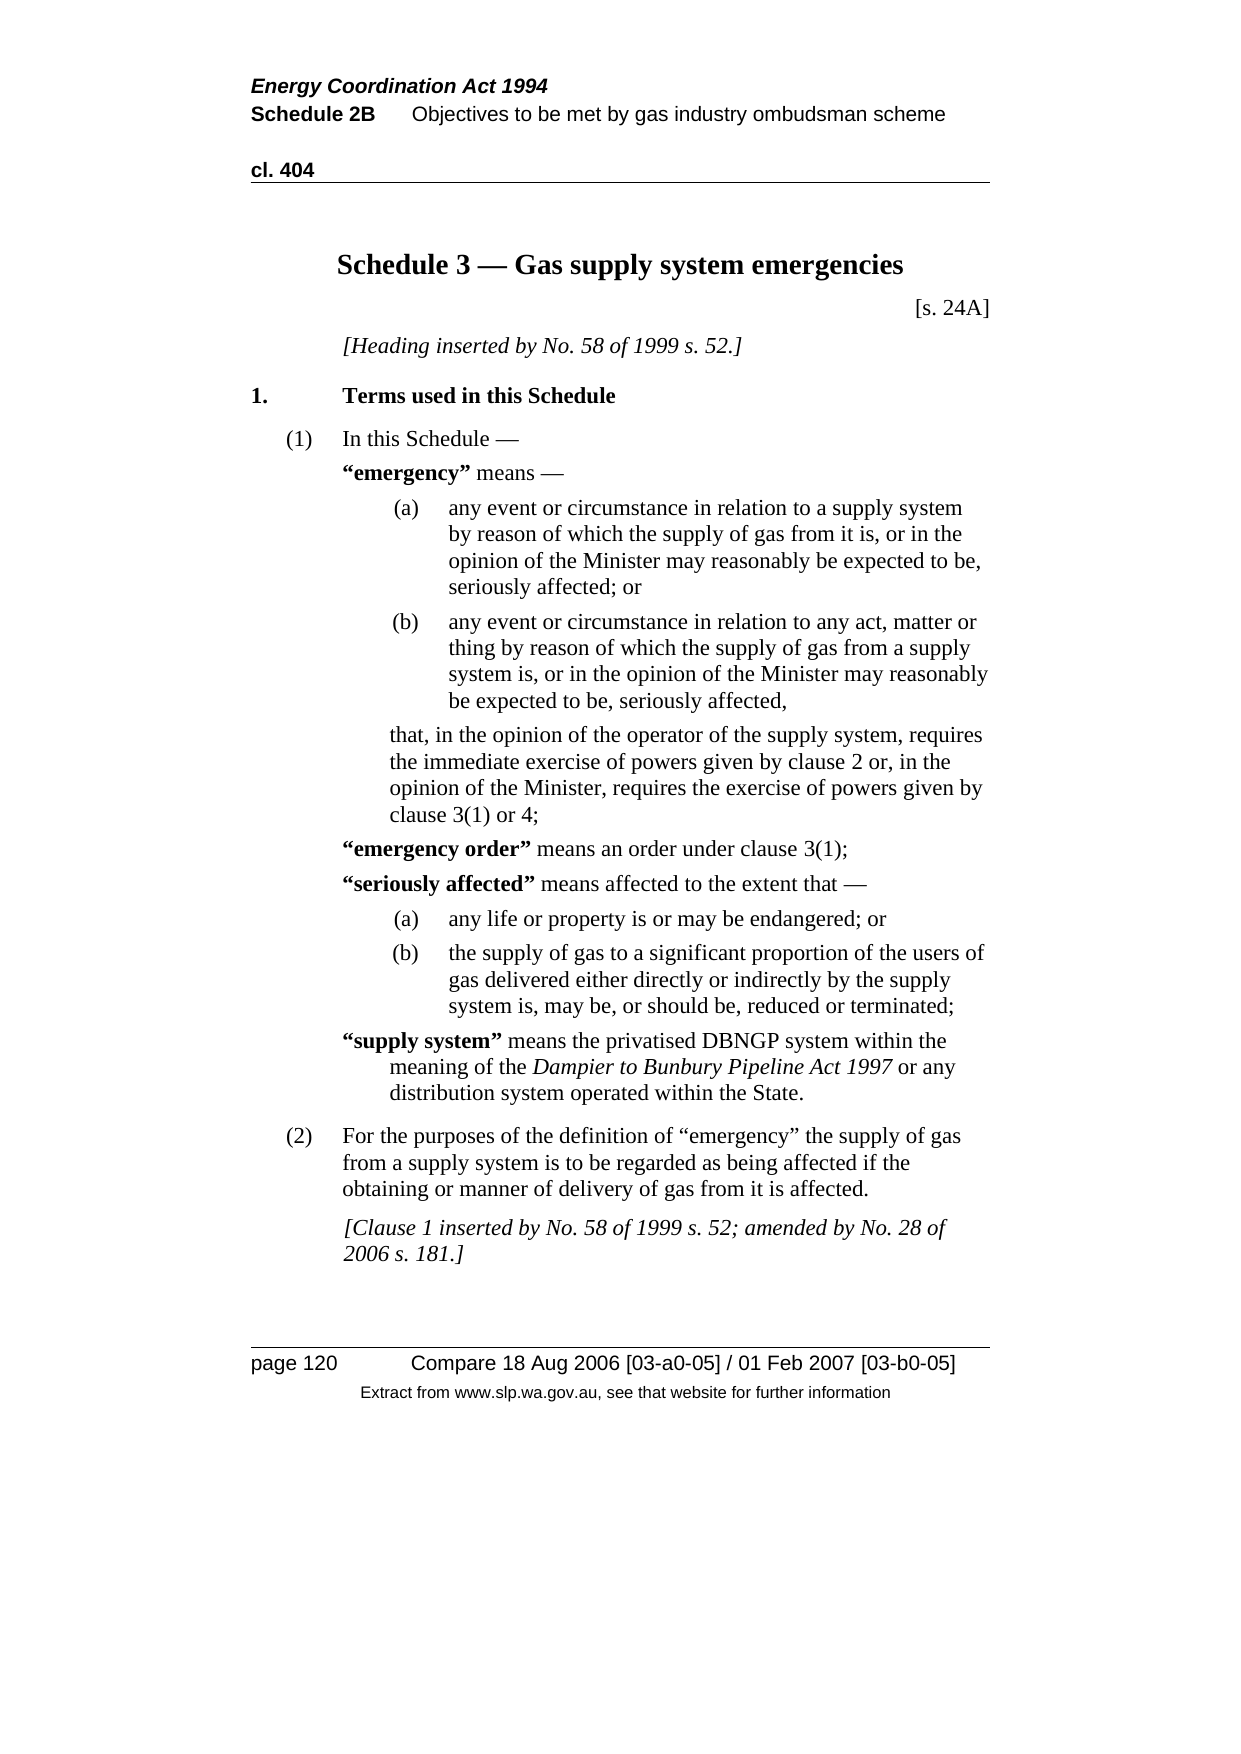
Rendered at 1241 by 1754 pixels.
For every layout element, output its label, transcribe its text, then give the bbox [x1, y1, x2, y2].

subtitle [Heading inserted by No. 58 of 1999 s. 52.] [252, 332, 990, 359]
subtitle Schedule 3 — Gas supply system emergencies [251, 247, 990, 281]
text “seriously affected” means affected to the extent that — [251, 870, 990, 896]
text that, in the opinion of the operator of the supply system, requires the immediate exercise of powers given by clause 2 or, in the opinion of the Minister, requires the exercise of powers given by clause 3(1) or 4; [251, 722, 990, 827]
text (b) any event or circumstance in relation to any act, matter or thing by reason of which the supply of gas from a supply system is, or in the opinion of the Minister may reasonably be expected to be, seriously affected, [251, 608, 990, 713]
subtitle 1. Terms used in this Schedule [251, 382, 990, 408]
text [s. 24A] [251, 293, 990, 320]
text (a) any event or circumstance in relation to a supply system by reason of which the supply of gas from it is, or in the opinion of the Minister may reasonably be expected to be, seriously affected; or [251, 494, 990, 599]
text (1) In this Schedule — [251, 425, 990, 451]
text [Clause 1 inserted by No. 58 of 1999 s. 52; amended by No. 28 of 2006 s. 181.] [251, 1214, 990, 1267]
text (2) For the purposes of the definition of “emergency” the supply of gas from a supply system is to be regarded as being affected if the obtaining or manner of delivery of gas from it is affected. [251, 1122, 990, 1202]
text “emergency order” means an order under clause 3(1); [251, 835, 990, 862]
text “supply system” means the privatised DBNGP system within the meaning of the Dampier to Bunbury Pipeline Act 1997 or any distribution system operated within the State. [251, 1027, 990, 1106]
text (b) the supply of gas to a significant proportion of the users of gas delivered either directly or indirectly by the supply system is, may be, or should be, reduced or terminated; [251, 939, 990, 1018]
text “emergency” means — [251, 459, 990, 486]
text (a) any life or property is or may be endangered; or [251, 905, 990, 931]
